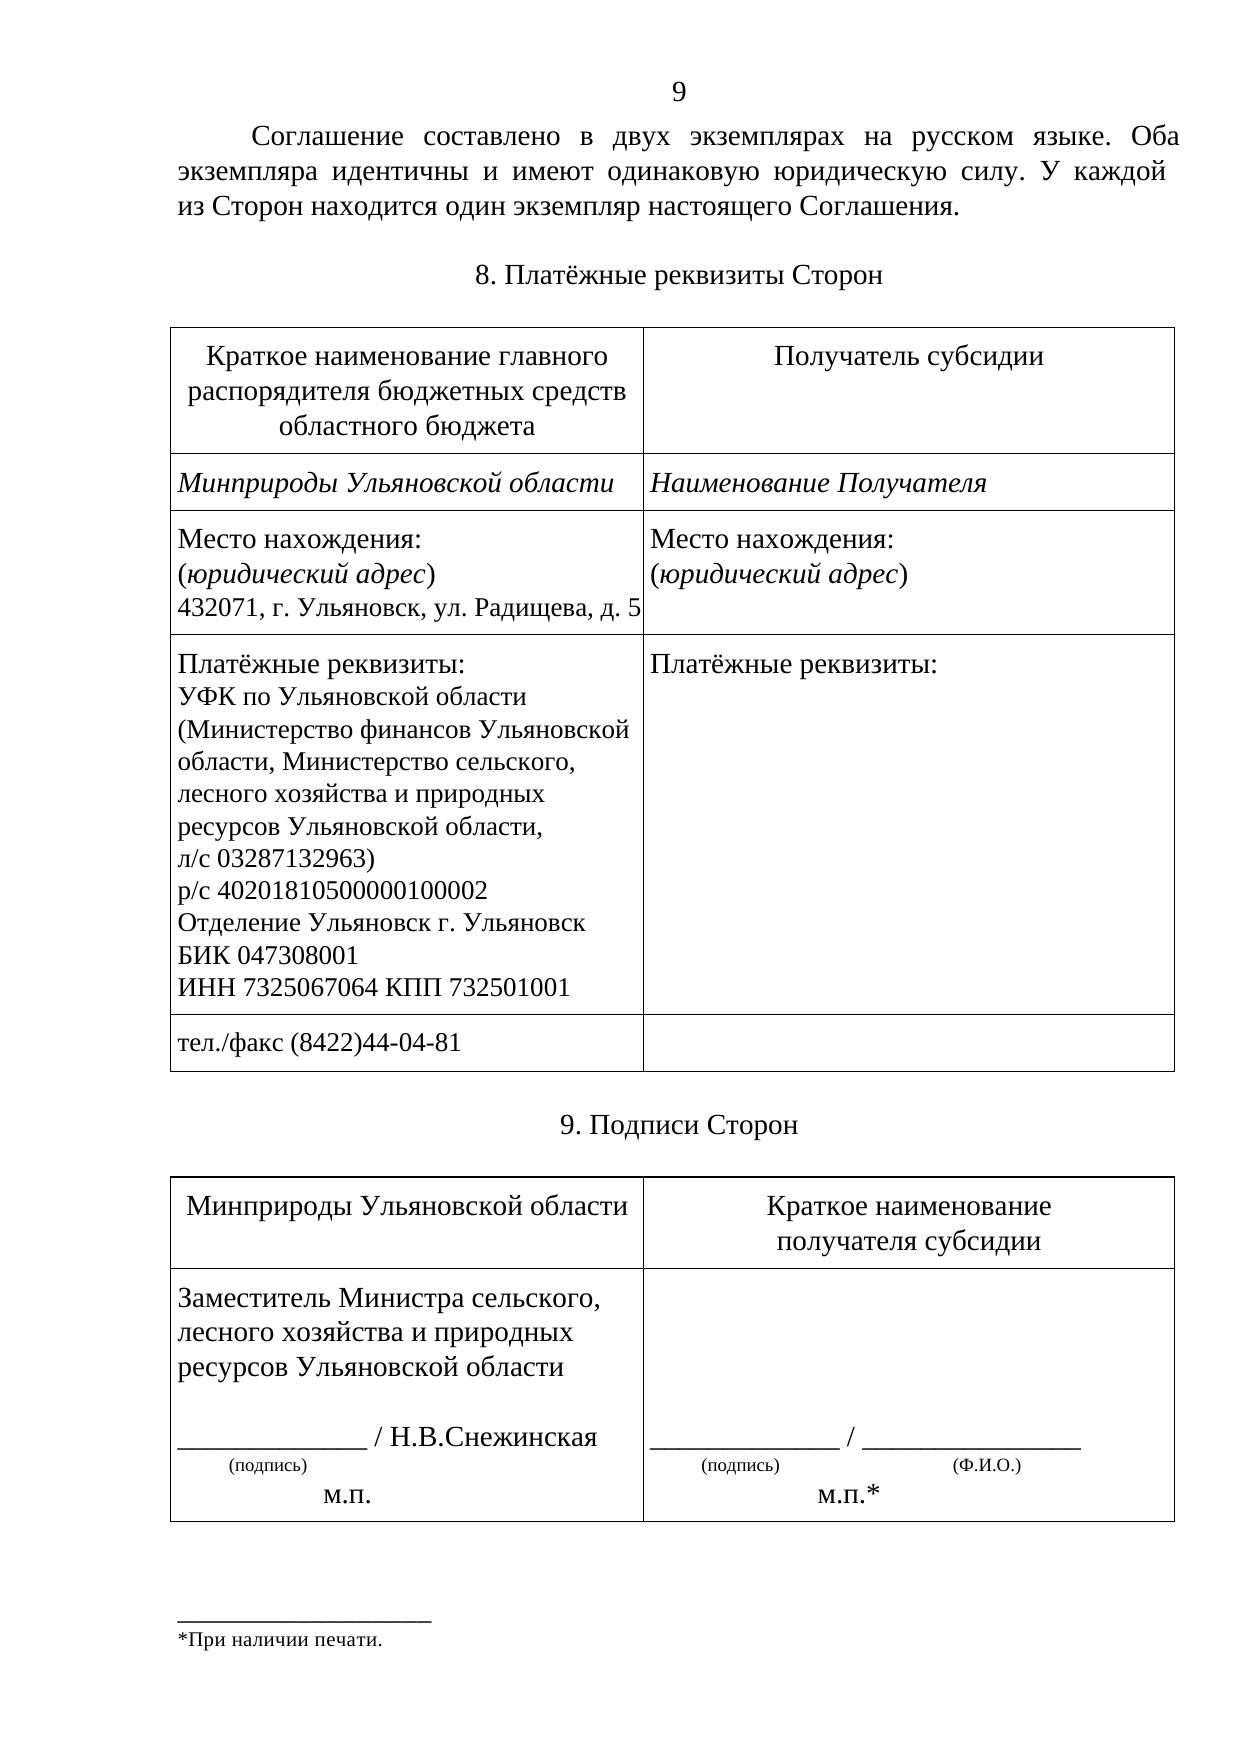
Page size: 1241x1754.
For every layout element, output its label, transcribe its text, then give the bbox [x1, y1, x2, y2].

text Соглашение составлено в двух экземплярах на русском языке. Оба экземпляра идентичны и имеют одинаковую юридическую силу. У каждой из Сторон находится один экземпляр настоящего Соглашения. [177, 118, 1181, 221]
table_cell Платёжные реквизиты: УФК по Ульяновской области (Министерство финансов Ульяновской области, Министерство сельского, лесного хозяйства и природных ресурсов Ульяновской области, л/с 03287132963) р/с 40201810500000100002 Отделение Ульяновск г. Ульяновск БИК 047308001 ИНН 7325067064 КПП 732501001 [171, 635, 643, 1014]
text 8. Платёжные реквизиты Сторон [177, 257, 1181, 291]
text 9. Подписи Сторон [177, 1107, 1181, 1140]
table_header Краткое наименование получателя субсидии [644, 1178, 1174, 1268]
table_cell тел./факс (8422)44-04-81 [171, 1015, 643, 1071]
table_cell Заместитель Министра сельского, лесного хозяйства и природных ресурсов Ульяновской области _____________ / Н.В.Снежинская (подпись) м.п. [171, 1269, 643, 1521]
table_header Краткое наименование главного распорядителя бюджетных средств областного бюджета [171, 328, 643, 453]
table_cell Наименование Получателя [644, 454, 1174, 510]
table_cell Минприроды Ульяновской области [171, 454, 643, 510]
table_header Минприроды Ульяновской области [171, 1178, 643, 1268]
table_cell Место нахождения: (юридический адрес) [644, 511, 1174, 634]
table_cell Место нахождения: (юридический адрес) 432071, г. Ульяновск, ул. Радищева, д. 5 [171, 511, 643, 634]
table_header Получатель субсидии [644, 328, 1174, 453]
table_cell [644, 1015, 1174, 1071]
table_cell _____________ / _______________ (подпись) (Ф.И.О.) м.п.* [644, 1269, 1174, 1521]
table_cell Платёжные реквизиты: [644, 635, 1174, 1014]
text *При наличии печати. [177, 1627, 1181, 1651]
title _________________ [177, 1592, 1181, 1625]
